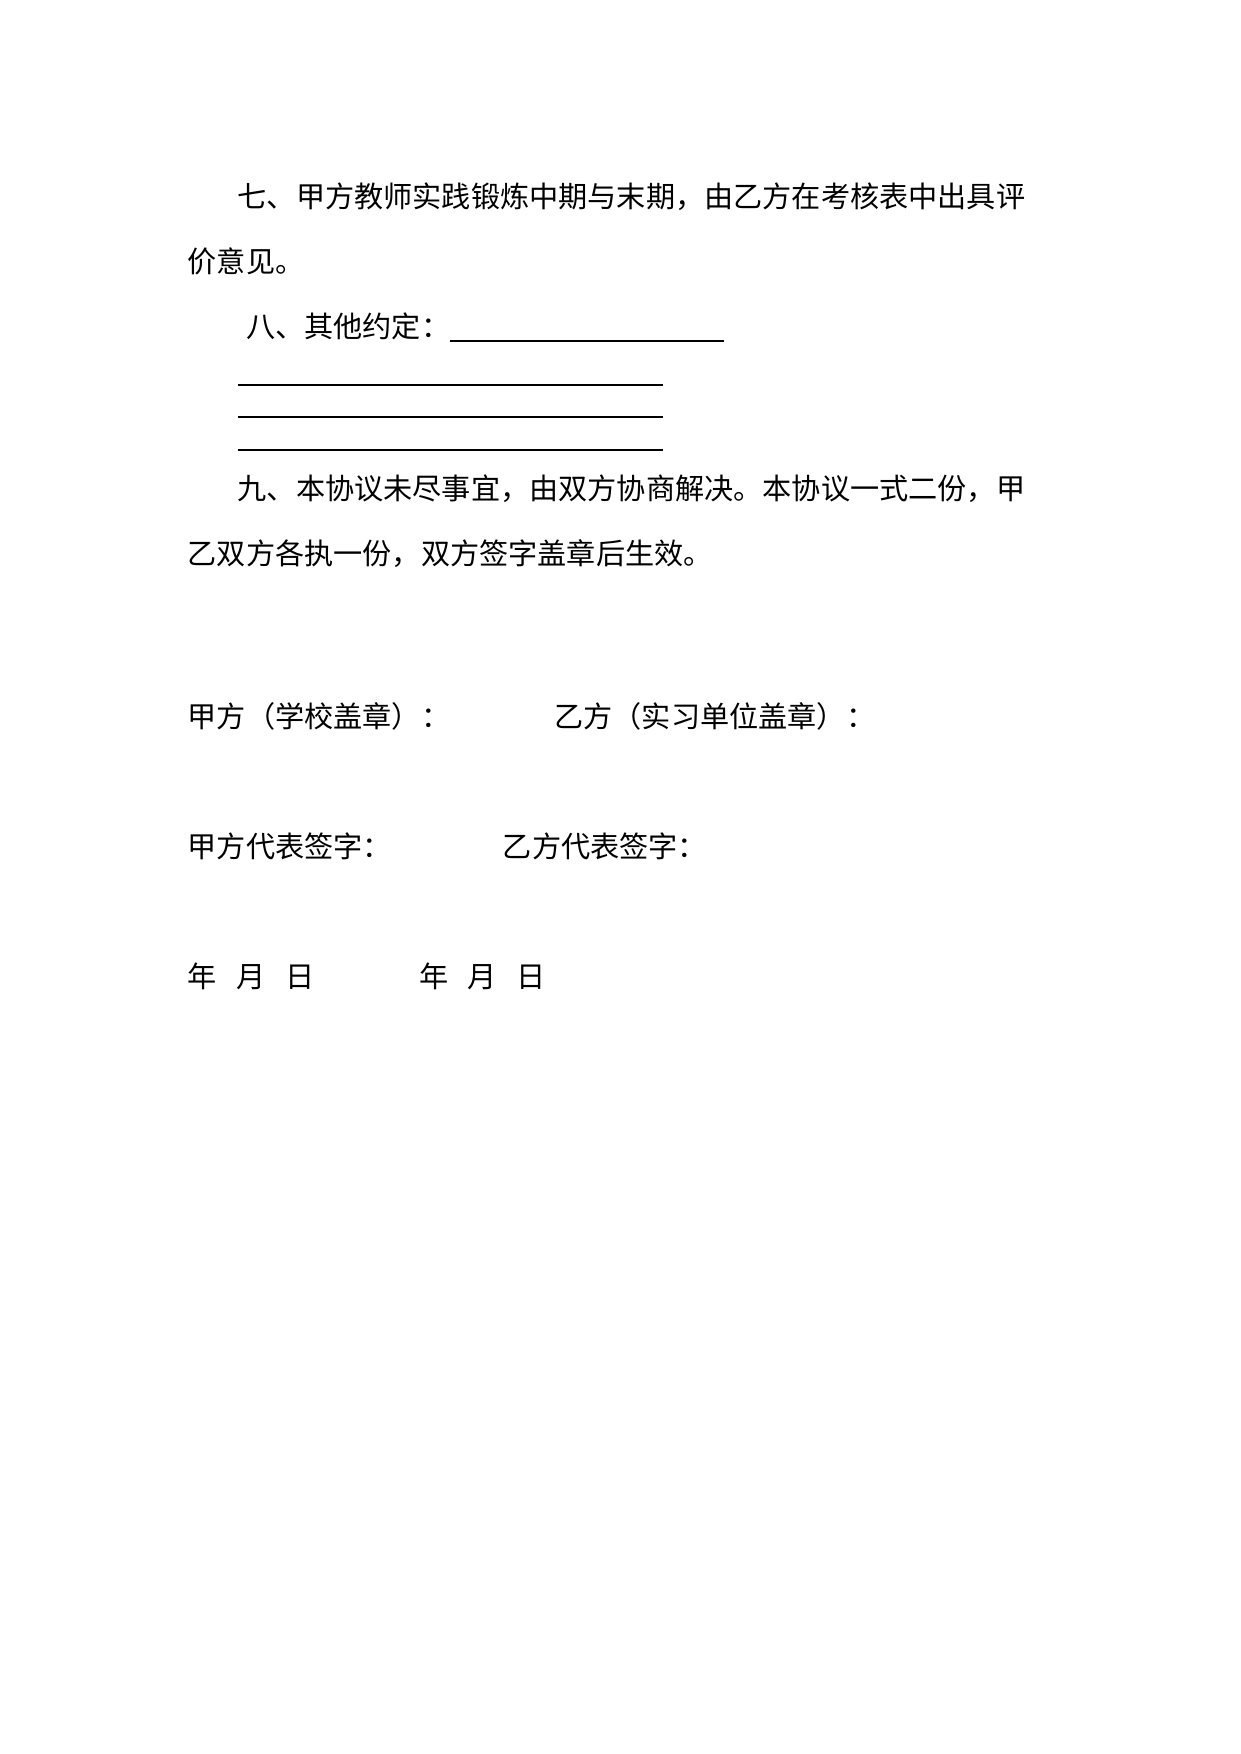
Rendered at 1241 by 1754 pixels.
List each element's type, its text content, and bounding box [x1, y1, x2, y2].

text 甲方（学校盖章）： 乙方（实习单位盖章）： [187, 682, 1053, 747]
text 七、甲方教师实践锻炼中期与末期，由乙方在考核表中出具评价意见。 [187, 162, 1053, 292]
text 九、本协议未尽事宜，由双方协商解决。本协议一式二份，甲乙双方各执一份，双方签字盖章后生效。 [187, 454, 1053, 584]
text 八、其他约定： [187, 292, 1053, 357]
text 年 月 日 年 月 日 [187, 942, 1053, 1007]
text 甲方代表签字： 乙方代表签字： [187, 812, 1053, 877]
